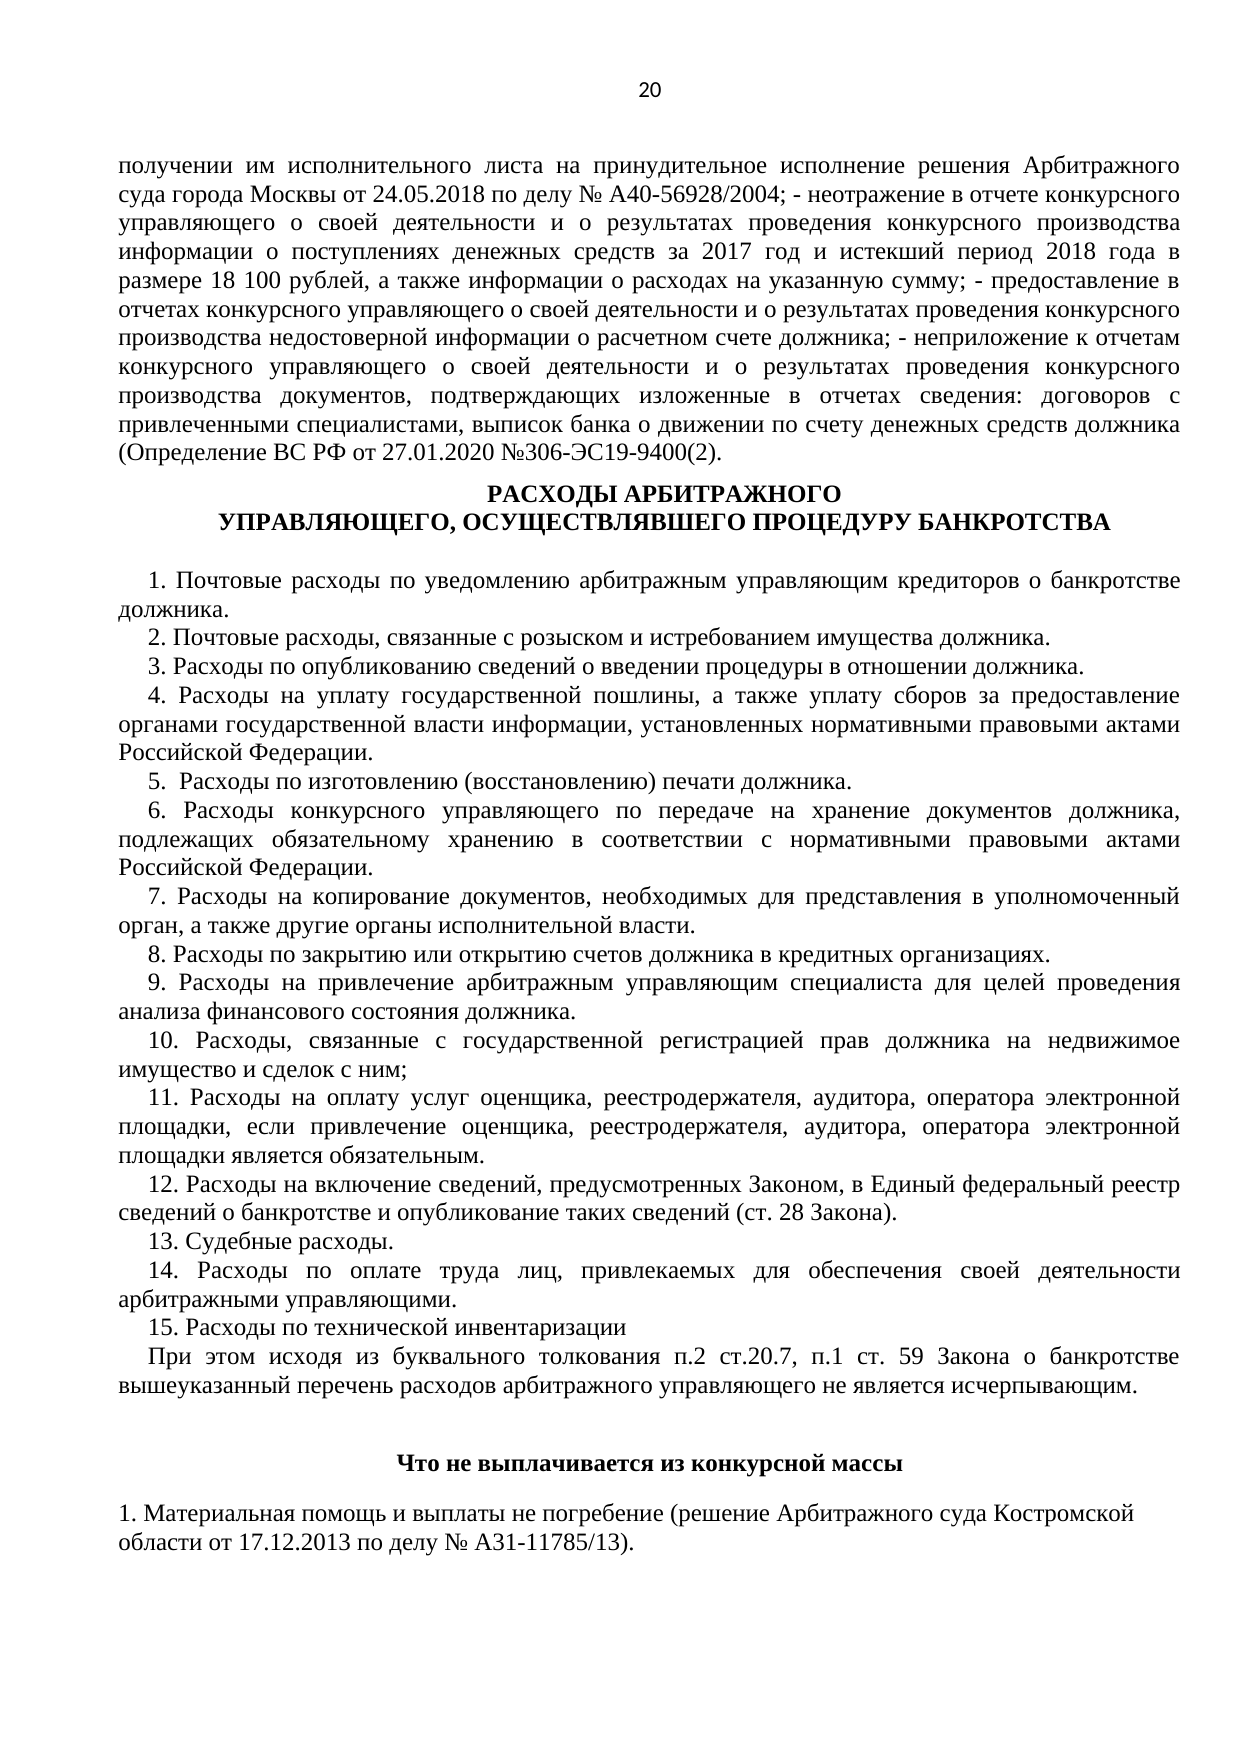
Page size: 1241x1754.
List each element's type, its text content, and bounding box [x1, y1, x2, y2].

text 1. Почтовые расходы по уведомлению арбитражным управляющим кредиторов о банкротстве должника. [118, 565, 1181, 622]
text 11. Расходы на оплату услуг оценщика, реестродержателя, аудитора, оператора электронной площадки, если привлечение оценщика, реестродержателя, аудитора, оператора электронной площадки является обязательным. [118, 1082, 1181, 1169]
text 13. Судебные расходы. [118, 1226, 1181, 1255]
text УПРАВЛЯЮЩЕГО, ОСУЩЕСТВЛЯВШЕГО ПРОЦЕДУРУ БАНКРОТСТВА [118, 507, 1181, 536]
text 10. Расходы, связанные с государственной регистрацией прав должника на недвижимое имущество и сделок с ним; [118, 1025, 1181, 1082]
text 15. Расходы по технической инвентаризации [118, 1312, 1181, 1341]
text РАСХОДЫ АРБИТРАЖНОГО [118, 479, 1181, 507]
text 14. Расходы по оплате труда лиц, привлекаемых для обеспечения своей деятельности арбитражными управляющими. [118, 1255, 1181, 1312]
text Что не выплачивается из конкурсной массы [118, 1448, 1181, 1477]
text 7. Расходы на копирование документов, необходимых для представления в уполномоченный орган, а также другие органы исполнительной власти. [118, 881, 1181, 939]
text 8. Расходы по закрытию или открытию счетов должника в кредитных организациях. [118, 939, 1181, 967]
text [118, 150, 1181, 466]
text 3. Расходы по опубликованию сведений о введении процедуры в отношении должника. [118, 651, 1181, 680]
text 9. Расходы на привлечение арбитражным управляющим специалиста для целей проведения анализа финансового состояния должника. [118, 967, 1181, 1025]
text 4. Расходы на уплату государственной пошлины, а также уплату сборов за предоставление органами государственной власти информации, установленных нормативными правовыми актами Российской Федерации. [118, 680, 1181, 766]
text 2. Почтовые расходы, связанные с розыском и истребованием имущества должника. [118, 622, 1181, 651]
text 12. Расходы на включение сведений, предусмотренных Законом, в Единый федеральный реестр сведений о банкротстве и опубликование таких сведений (ст. 28 Закона). [118, 1169, 1181, 1226]
text При этом исходя из буквального толкования п.2 ст.20.7, п.1 ст. 59 Закона о банкротстве вышеуказанный перечень расходов арбитражного управляющего не является исчерпывающим. [118, 1341, 1181, 1399]
text 5. Расходы по изготовлению (восстановлению) печати должника. [118, 766, 1181, 795]
text 1. Материальная помощь и выплаты не погребение (решение Арбитражного суда Костромской области от 17.12.2013 по делу № А31-11785/13). [118, 1498, 1181, 1555]
text 6. Расходы конкурсного управляющего по передаче на хранение документов должника, подлежащих обязательному хранению в соответствии с нормативными правовыми актами Российской Федерации. [118, 795, 1181, 881]
